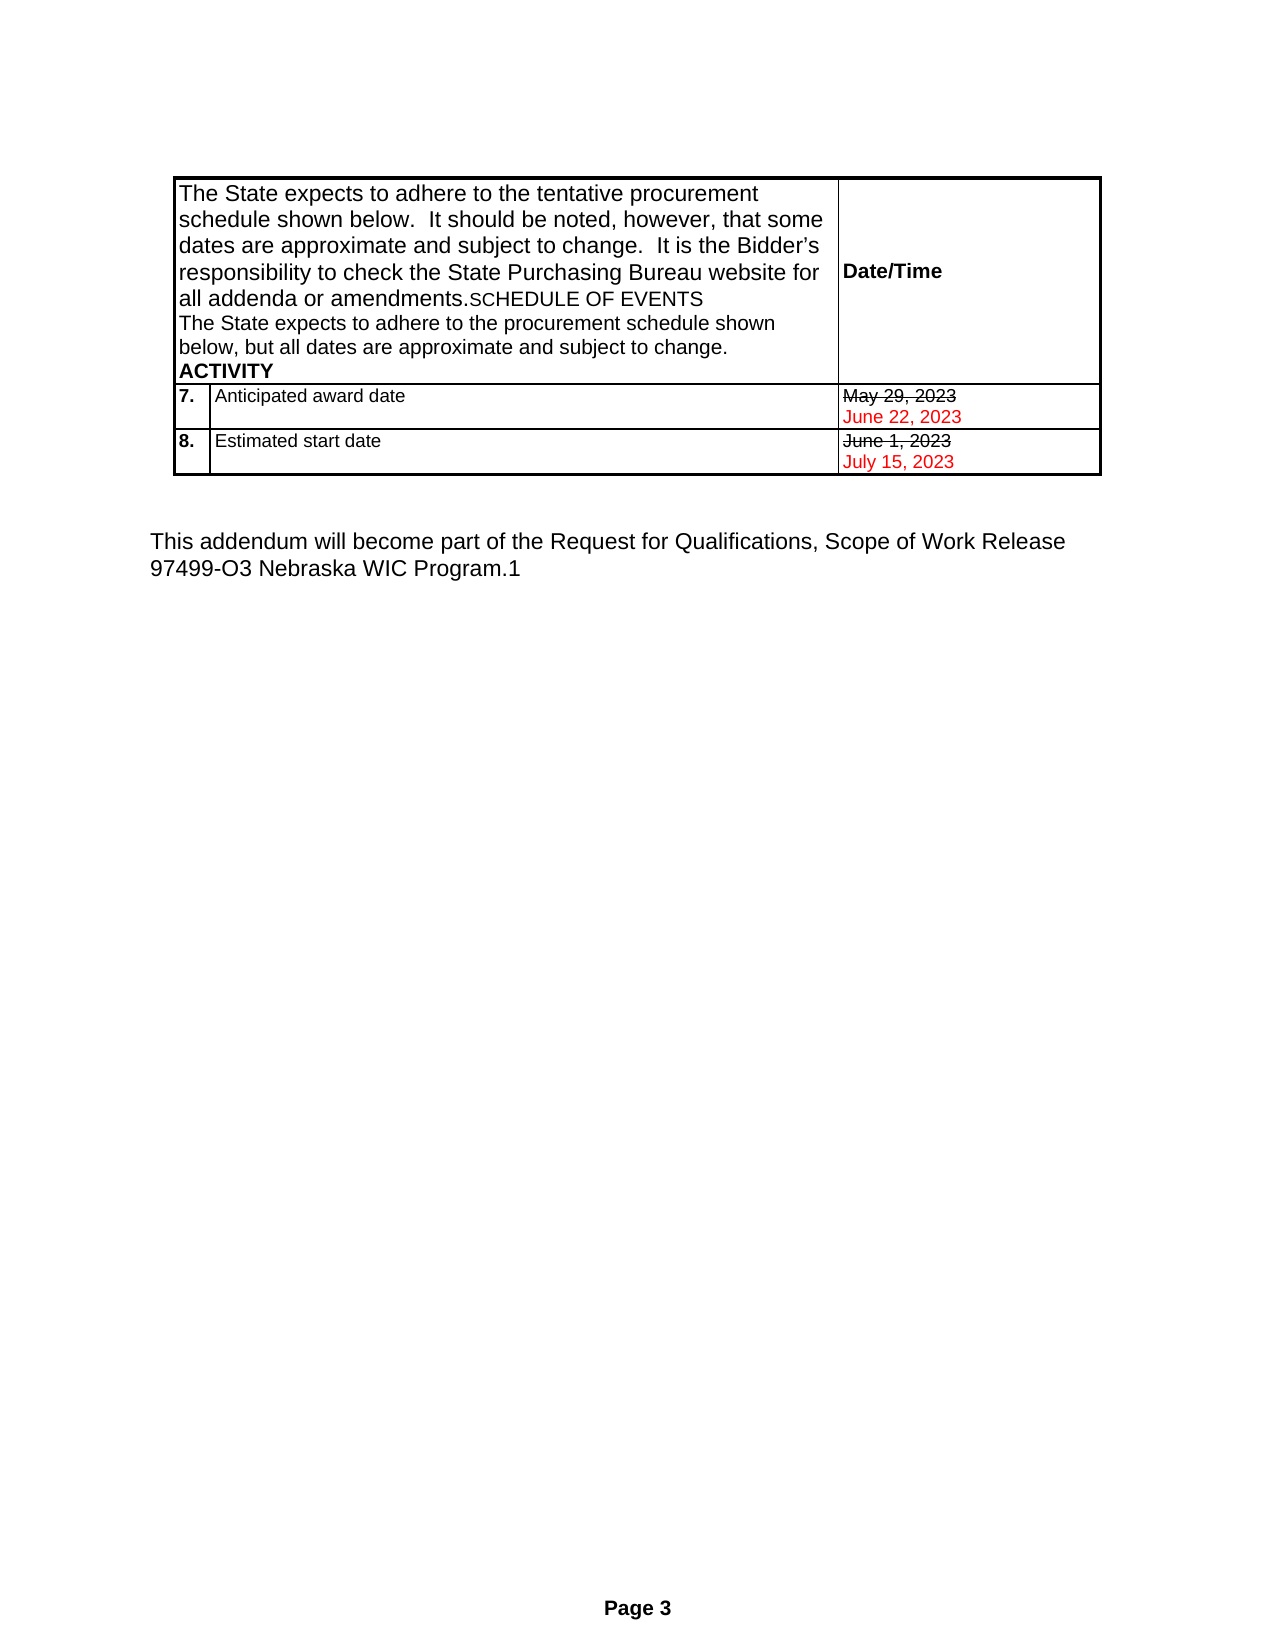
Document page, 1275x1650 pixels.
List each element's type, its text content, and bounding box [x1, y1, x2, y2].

table_header The State expects to adhere to the tentative procurement schedule shown below. It should be noted, however, that some dates are approximate and subject to change. It is the Bidder’s responsibility to check the State Purchasing Bureau website for all addenda or amendments.SCHEDULE OF EVENTS The State expects to adhere to the procurement schedule shown below, but all dates are approximate and subject to change. ACTIVITY [176, 180, 838, 383]
table_cell Anticipated award date [211, 385, 838, 428]
table_header Date/Time [839, 180, 1099, 383]
table_cell May 29, 2023 June 22, 2023 [839, 385, 1099, 428]
table_cell [176, 430, 209, 472]
table_cell [176, 385, 209, 428]
text This addendum will become part of the Request for Qualifications, Scope of Work Release 97499-O3 Nebraska WIC Program. [150, 528, 1125, 581]
table_cell June 1, 2023 July 15, 2023 [839, 430, 1099, 472]
table_cell Estimated start date [211, 430, 838, 472]
